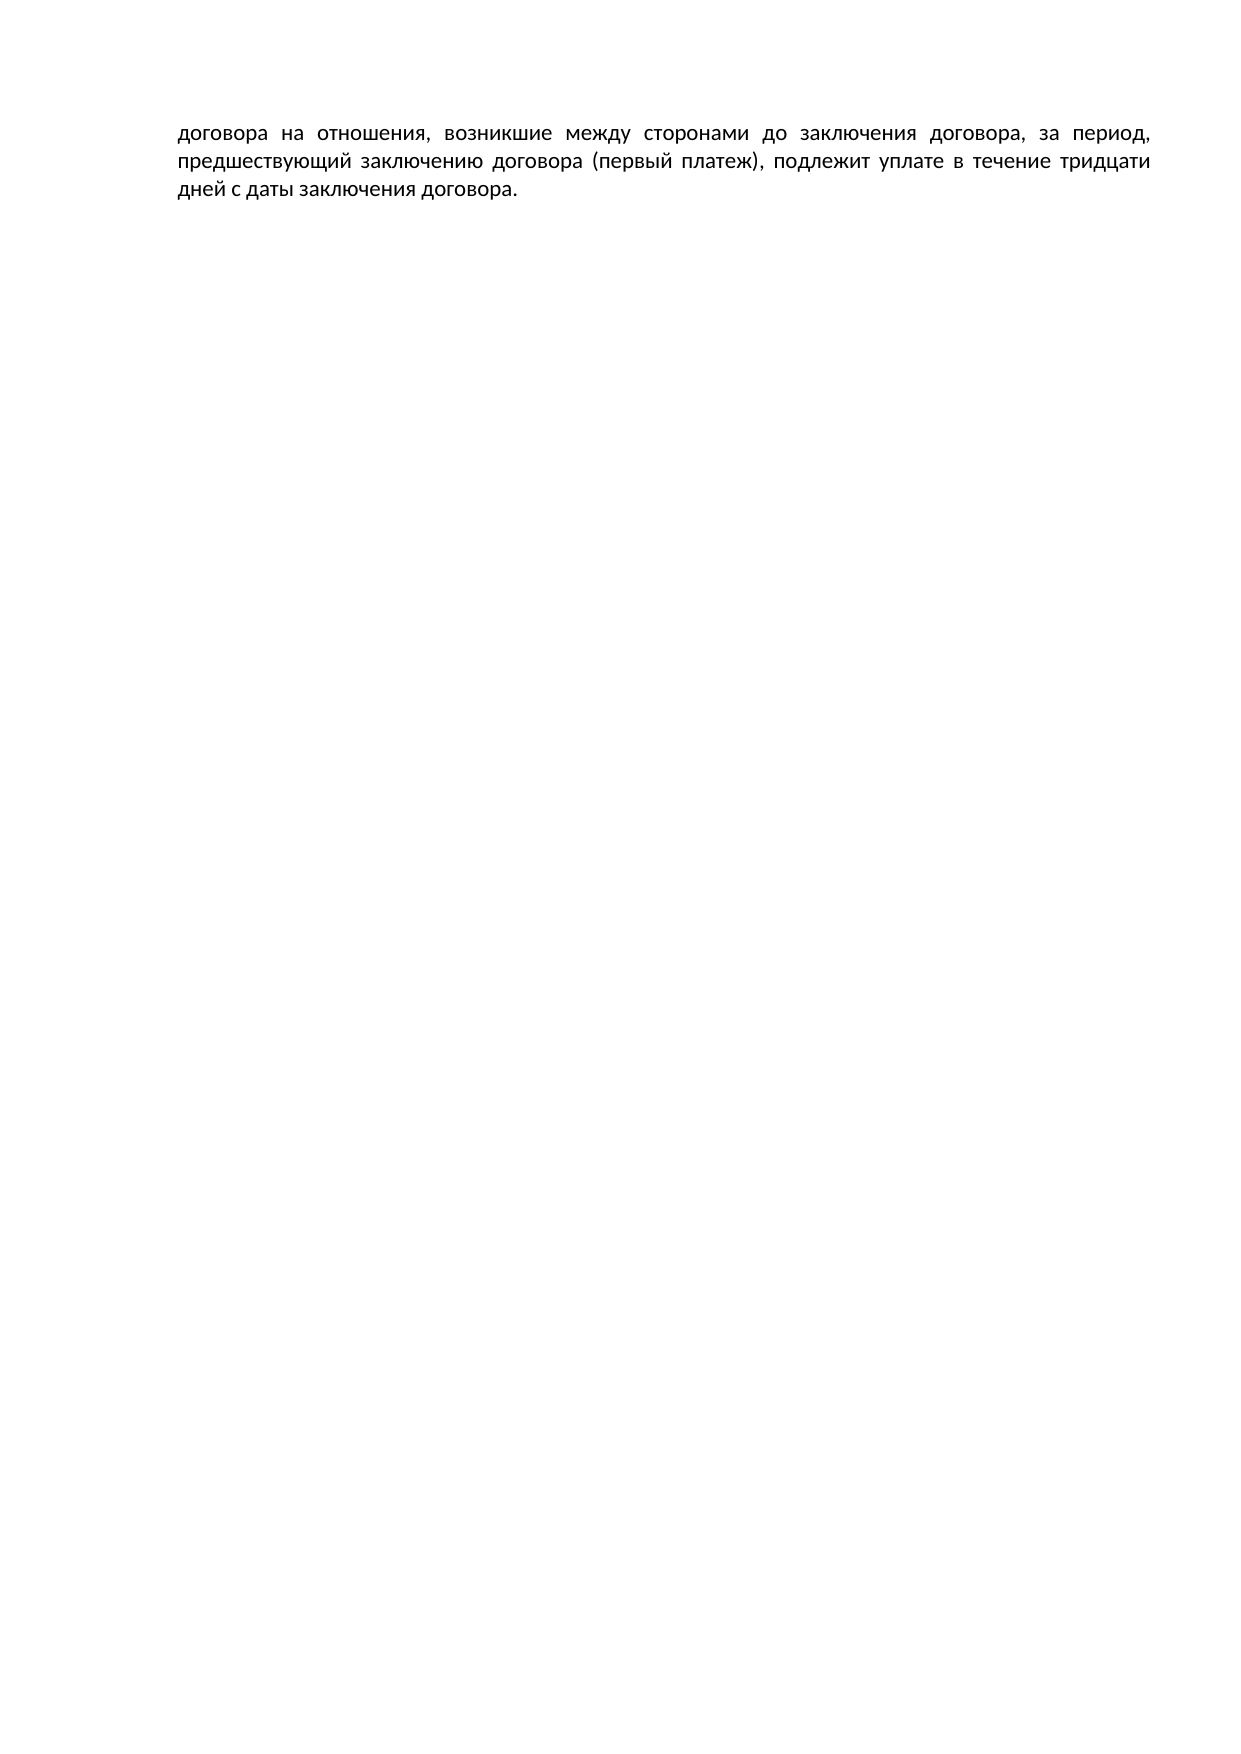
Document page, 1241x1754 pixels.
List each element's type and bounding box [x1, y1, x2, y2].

text [177, 118, 1152, 202]
